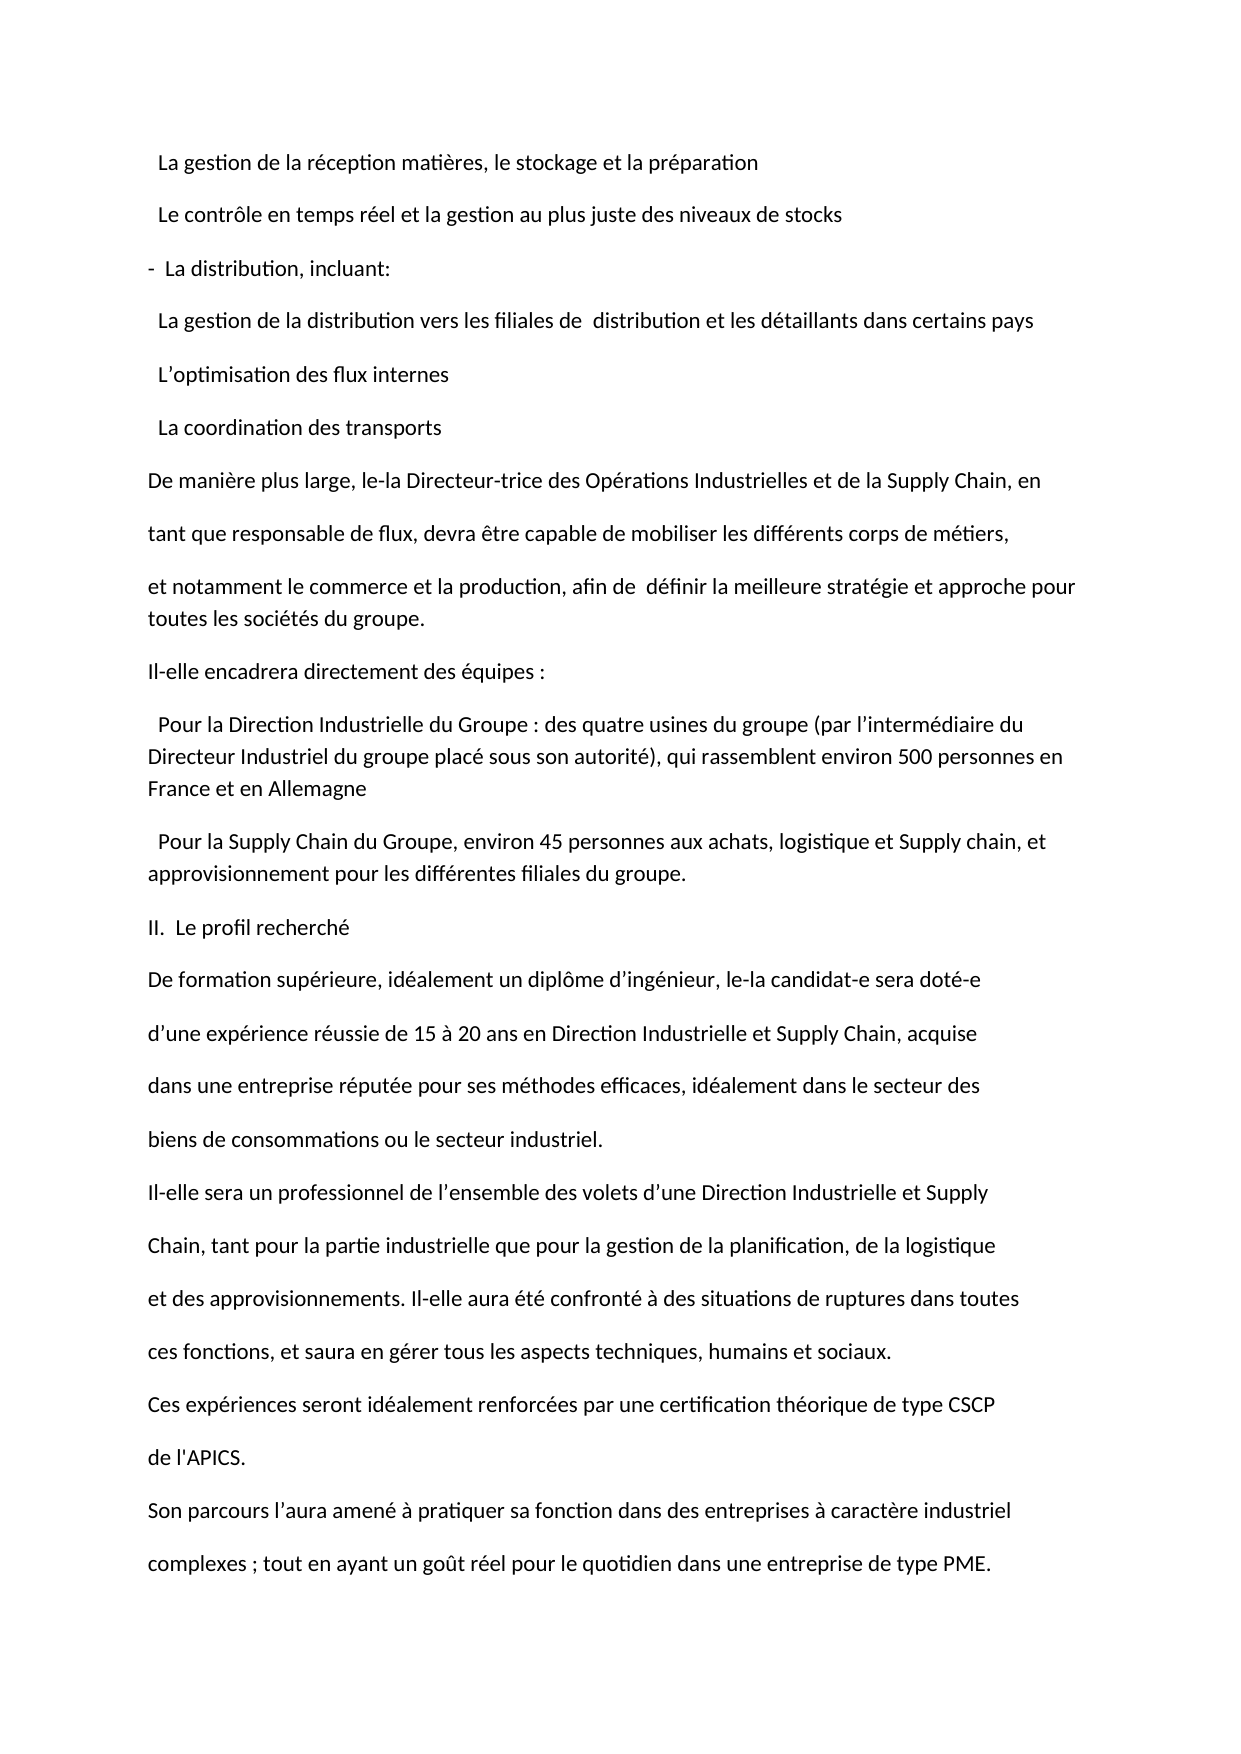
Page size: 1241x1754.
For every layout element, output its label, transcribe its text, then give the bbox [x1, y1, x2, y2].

text L’optimisation des flux internes [148, 360, 1093, 388]
text Pour la Direction Industrielle du Groupe : des quatre usines du groupe (par l’intermédiaire du Directeur Industriel du groupe placé sous son autorité), qui rassemblent environ 500 personnes en France et en Allemagne [148, 710, 1093, 802]
text biens de consommations ou le secteur industriel. [148, 1125, 1093, 1153]
text Le contrôle en temps réel et la gestion au plus juste des niveaux de stocks [148, 201, 1093, 229]
text La coordination des transports [148, 413, 1093, 441]
text ces fonctions, et saura en gérer tous les aspects techniques, humains et sociaux. [148, 1337, 1093, 1365]
text complexes ; tout en ayant un goût réel pour le quotidien dans une entreprise de type PME. [148, 1549, 1093, 1577]
text De manière plus large, le-la Directeur-trice des Opérations Industrielles et de la Supply Chain, en [148, 466, 1093, 494]
text - La distribution, incluant: [148, 254, 1093, 282]
text Pour la Supply Chain du Groupe, environ 45 personnes aux achats, logistique et Supply chain, et approvisionnement pour les différentes filiales du groupe. [148, 827, 1093, 888]
text Son parcours l’aura amené à pratiquer sa fonction dans des entreprises à caractère industriel [148, 1496, 1093, 1524]
text Chain, tant pour la partie industrielle que pour la gestion de la planification, de la logistique [148, 1231, 1093, 1259]
text tant que responsable de flux, devra être capable de mobiliser les différents corps de métiers, [148, 519, 1093, 547]
text La gestion de la distribution vers les filiales de distribution et les détaillants dans certains pays [148, 307, 1093, 335]
text La gestion de la réception matières, le stockage et la préparation [148, 148, 1093, 176]
text dans une entreprise réputée pour ses méthodes efficaces, idéalement dans le secteur des [148, 1072, 1093, 1100]
text Il-elle encadrera directement des équipes : [148, 657, 1093, 685]
text De formation supérieure, idéalement un diplôme d’ingénieur, le-la candidat-e sera doté-e [148, 966, 1093, 994]
text de l'APICS. [148, 1443, 1093, 1471]
text d’une expérience réussie de 15 à 20 ans en Direction Industrielle et Supply Chain, acquise [148, 1019, 1093, 1047]
text Il-elle sera un professionnel de l’ensemble des volets d’une Direction Industrielle et Supply [148, 1178, 1093, 1206]
text et des approvisionnements. Il-elle aura été confronté à des situations de ruptures dans toutes [148, 1284, 1093, 1312]
text II. Le profil recherché [148, 913, 1093, 941]
text Ces expériences seront idéalement renforcées par une certification théorique de type CSCP [148, 1390, 1093, 1418]
text et notamment le commerce et la production, afin de définir la meilleure stratégie et approche pour toutes les sociétés du groupe. [148, 572, 1093, 632]
